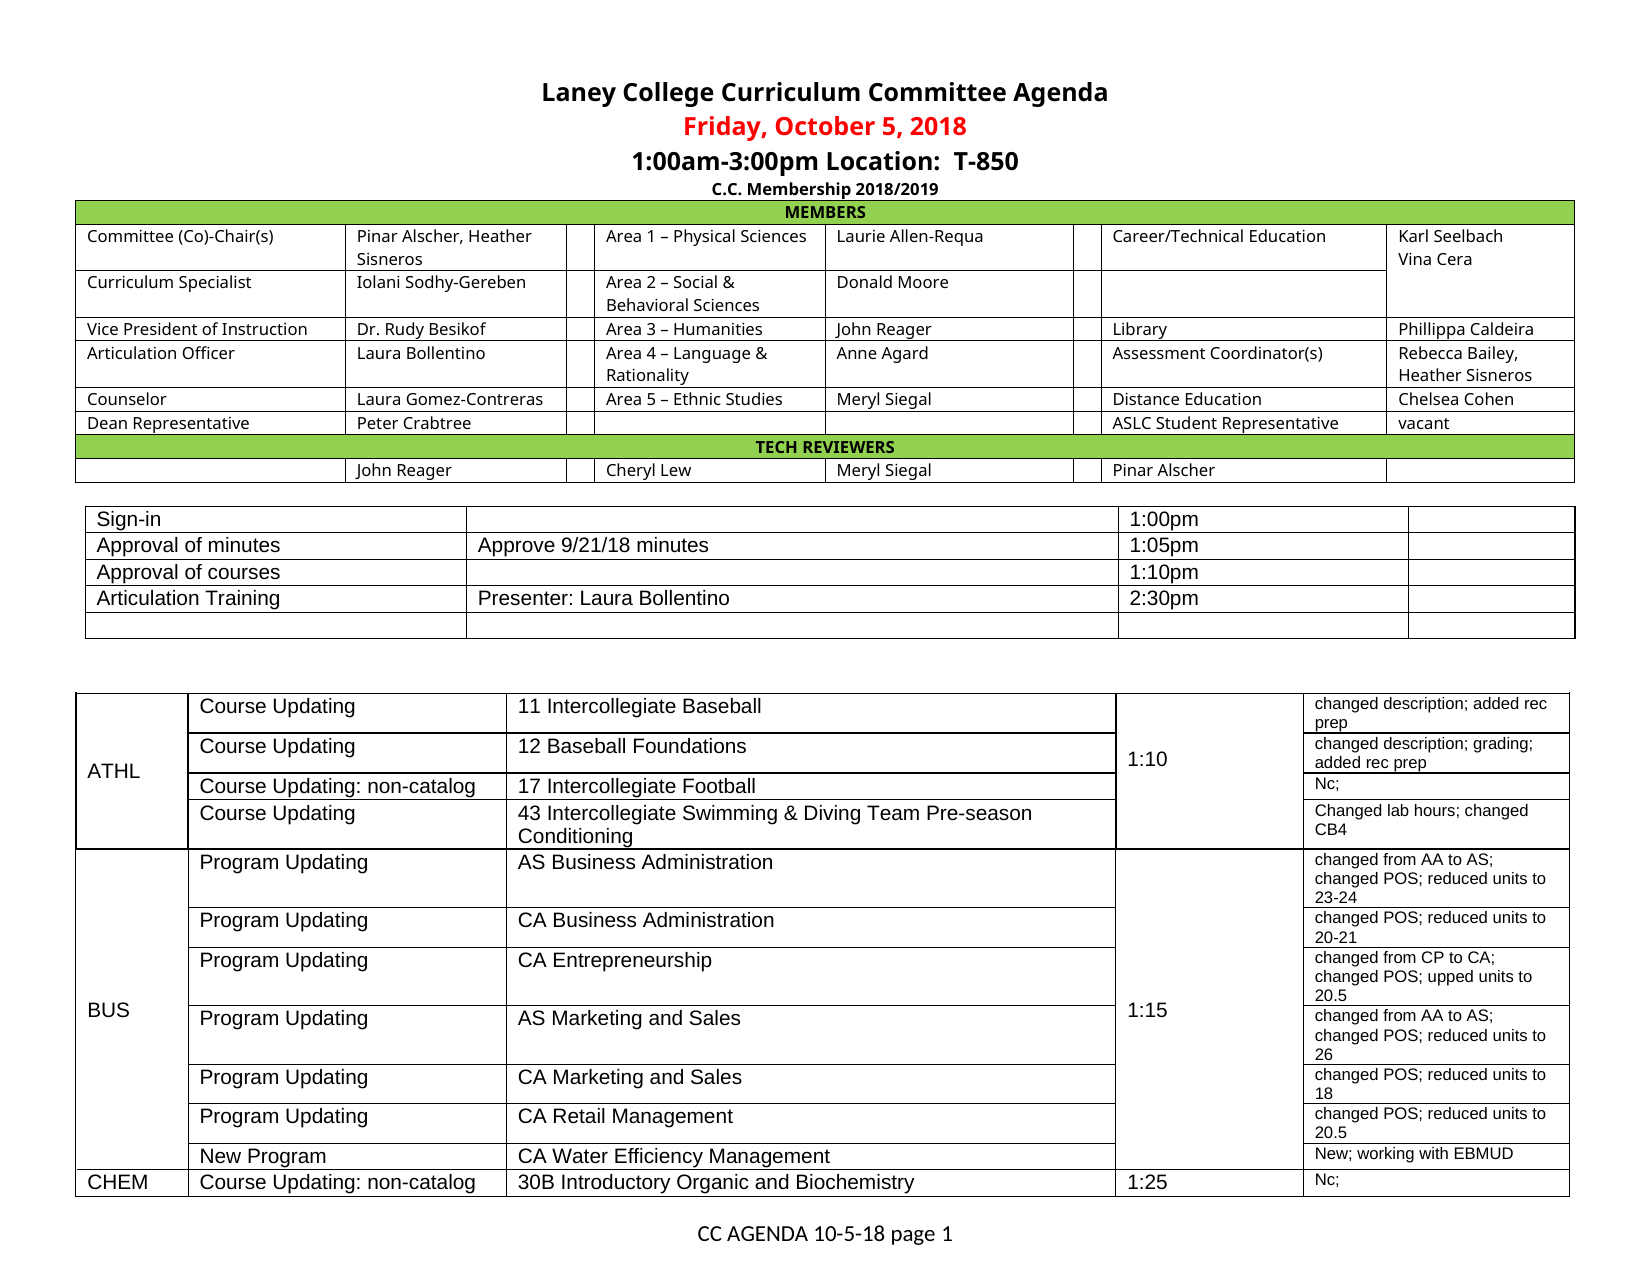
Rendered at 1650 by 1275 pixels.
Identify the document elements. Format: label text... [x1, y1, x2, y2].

text Friday, October 5, 2018 [75, 109, 1575, 143]
table_cell Library [1102, 318, 1386, 340]
table_cell [467, 613, 1118, 638]
table_cell Course Updating [189, 800, 506, 848]
table_cell Curriculum Specialist [76, 271, 345, 317]
table_cell [1409, 560, 1574, 585]
table_cell AS Marketing and Sales [507, 1006, 1115, 1064]
table_cell CA Entrepreneurship [507, 948, 1115, 1005]
table_header ATHL [77, 694, 187, 848]
table_cell Committee (Co)-Chair(s) [76, 225, 345, 270]
table_cell 17 Intercollegiate Football [507, 774, 1115, 799]
table_cell [1387, 459, 1574, 482]
table_cell [1409, 533, 1574, 559]
table_header Sign-in [86, 507, 466, 532]
table_cell [1074, 341, 1101, 387]
table_cell Rebecca Bailey, Heather Sisneros [1387, 341, 1574, 387]
table_cell [567, 459, 594, 482]
table_cell [567, 412, 594, 434]
table_cell Course Updating: non-catalog [189, 774, 506, 799]
table_cell [1074, 412, 1101, 434]
table_cell Area 2 – Social & Behavioral Sciences [595, 271, 825, 317]
table_cell Program Updating [189, 1065, 506, 1103]
table_cell John Reager [346, 459, 566, 482]
table_cell Approval of courses [86, 560, 466, 585]
table_cell CA Water Efficiency Management [507, 1144, 1115, 1169]
table_cell Program Updating [189, 1006, 506, 1064]
table_cell Articulation Training [86, 586, 466, 612]
table_cell [567, 225, 594, 270]
table_cell Pinar Alscher, Heather Sisneros [346, 225, 566, 270]
table_cell changed from AA to AS; changed POS; reduced units to 26 [1304, 1006, 1569, 1064]
table_cell changed from AA to AS; changed POS; reduced units to 23-24 [1304, 850, 1569, 907]
text C.C. Membership 2018/2019 [75, 177, 1575, 200]
table_cell Program Updating [189, 908, 506, 947]
table_cell [1074, 388, 1101, 411]
table_cell changed description; grading; added rec prep [1304, 734, 1569, 772]
table_cell Dr. Rudy Besikof [346, 318, 566, 340]
table_cell Phillippa Caldeira [1387, 318, 1574, 340]
table_cell [567, 388, 594, 411]
table_header 1:10 [1117, 694, 1303, 848]
table_cell [1074, 271, 1101, 317]
table_cell CA Business Administration [507, 908, 1115, 947]
table_cell Meryl Siegal [826, 459, 1073, 482]
table_cell [76, 459, 345, 482]
table_cell Articulation Officer [76, 341, 345, 387]
table_cell Area 1 – Physical Sciences [595, 225, 825, 270]
table_cell [1074, 459, 1101, 482]
table_header changed description; added rec prep [1304, 694, 1569, 732]
table_cell 2:30pm [1119, 586, 1408, 612]
table_cell Program Updating [189, 1104, 506, 1142]
table_cell Cheryl Lew [595, 459, 825, 482]
table_cell 1:15 [1116, 850, 1303, 1169]
table_cell changed POS; reduced units to 20-21 [1304, 908, 1569, 947]
table_cell Program Updating [189, 850, 506, 907]
table_cell Changed lab hours; changed CB4 [1304, 800, 1569, 848]
table_cell [567, 341, 594, 387]
table_header 1:00pm [1119, 507, 1408, 532]
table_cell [189, 1170, 506, 1196]
table_cell Assessment Coordinator(s) [1102, 341, 1386, 387]
table_cell AS Business Administration [507, 850, 1115, 907]
table_cell Program Updating [189, 948, 506, 1005]
table_cell [1409, 613, 1574, 638]
table_cell [567, 318, 594, 340]
table_cell Dean Representative [76, 412, 345, 434]
table_cell CA Retail Management [507, 1104, 1115, 1142]
table_cell New Program [189, 1144, 506, 1169]
table_cell Pinar Alscher [1102, 459, 1386, 482]
table_cell 1:25 [1116, 1170, 1303, 1196]
table_cell [567, 271, 594, 317]
table_cell BUS [76, 850, 188, 1169]
table_cell Area 3 – Humanities [595, 318, 825, 340]
table_header [1409, 507, 1574, 532]
table_cell Nc; [1304, 774, 1569, 799]
table_cell Approval of minutes [86, 533, 466, 559]
table_cell changed from CP to CA; changed POS; upped units to 20.5 [1304, 948, 1569, 1005]
table_cell New; working with EBMUD [1304, 1144, 1569, 1169]
table_cell [86, 613, 466, 638]
table_cell Chelsea Cohen [1387, 388, 1574, 411]
table_cell 1:10pm [1119, 560, 1408, 585]
table_cell Iolani Sodhy-Gereben [346, 271, 566, 317]
table_cell [595, 412, 825, 434]
table_cell Karl Seelbach Vina Cera [1387, 225, 1574, 317]
table_cell [1119, 613, 1408, 638]
table_cell Anne Agard [826, 341, 1073, 387]
table_header [467, 507, 1118, 532]
table_cell ASLC Student Representative [1102, 412, 1386, 434]
table_header MEMBERS [76, 201, 1574, 224]
table_cell CHEM [76, 1170, 188, 1196]
table_cell Peter Crabtree [346, 412, 566, 434]
table_cell 30B Introductory Organic and Biochemistry [507, 1170, 1115, 1196]
table_cell Laura Bollentino [346, 341, 566, 387]
table_cell [1074, 225, 1101, 270]
text 1:00am-3:00pm Location: T-850 [75, 143, 1575, 177]
table_cell [467, 560, 1118, 585]
table_cell Distance Education [1102, 388, 1386, 411]
table_cell changed POS; reduced units to 20.5 [1304, 1104, 1569, 1142]
table_cell Career/Technical Education [1102, 225, 1386, 270]
table_cell CA Marketing and Sales [507, 1065, 1115, 1103]
table_cell Area 4 – Language & Rationality [595, 341, 825, 387]
table_cell [826, 412, 1073, 434]
table_header 11 Intercollegiate Baseball [507, 694, 1115, 732]
table_cell vacant [1387, 412, 1574, 434]
table_cell changed POS; reduced units to 18 [1304, 1065, 1569, 1103]
table_cell John Reager [826, 318, 1073, 340]
table_cell Nc; [1304, 1170, 1569, 1196]
table_cell Course Updating [189, 734, 506, 772]
table_cell 43 Intercollegiate Swimming & Diving Team Pre-season Conditioning [507, 800, 1115, 848]
table_header Course Updating [189, 694, 506, 732]
table_cell Laura Gomez-Contreras [346, 388, 566, 411]
table_cell Approve 9/21/18 minutes [467, 533, 1118, 559]
table_cell Vice President of Instruction [76, 318, 345, 340]
table_cell Meryl Siegal [826, 388, 1073, 411]
table_cell Presenter: Laura Bollentino [467, 586, 1118, 612]
table_cell TECH REVIEWERS [76, 435, 1574, 458]
table_cell [1074, 318, 1101, 340]
table_cell Laurie Allen-Requa [826, 225, 1073, 270]
table_cell [1102, 271, 1386, 317]
text Laney College Curriculum Committee Agenda [75, 75, 1575, 109]
table_cell Counselor [76, 388, 345, 411]
table_cell [1409, 586, 1574, 612]
table_cell Donald Moore [826, 271, 1073, 317]
table_cell Area 5 – Ethnic Studies [595, 388, 825, 411]
table_cell 1:05pm [1119, 533, 1408, 559]
table_cell 12 Baseball Foundations [507, 734, 1115, 772]
